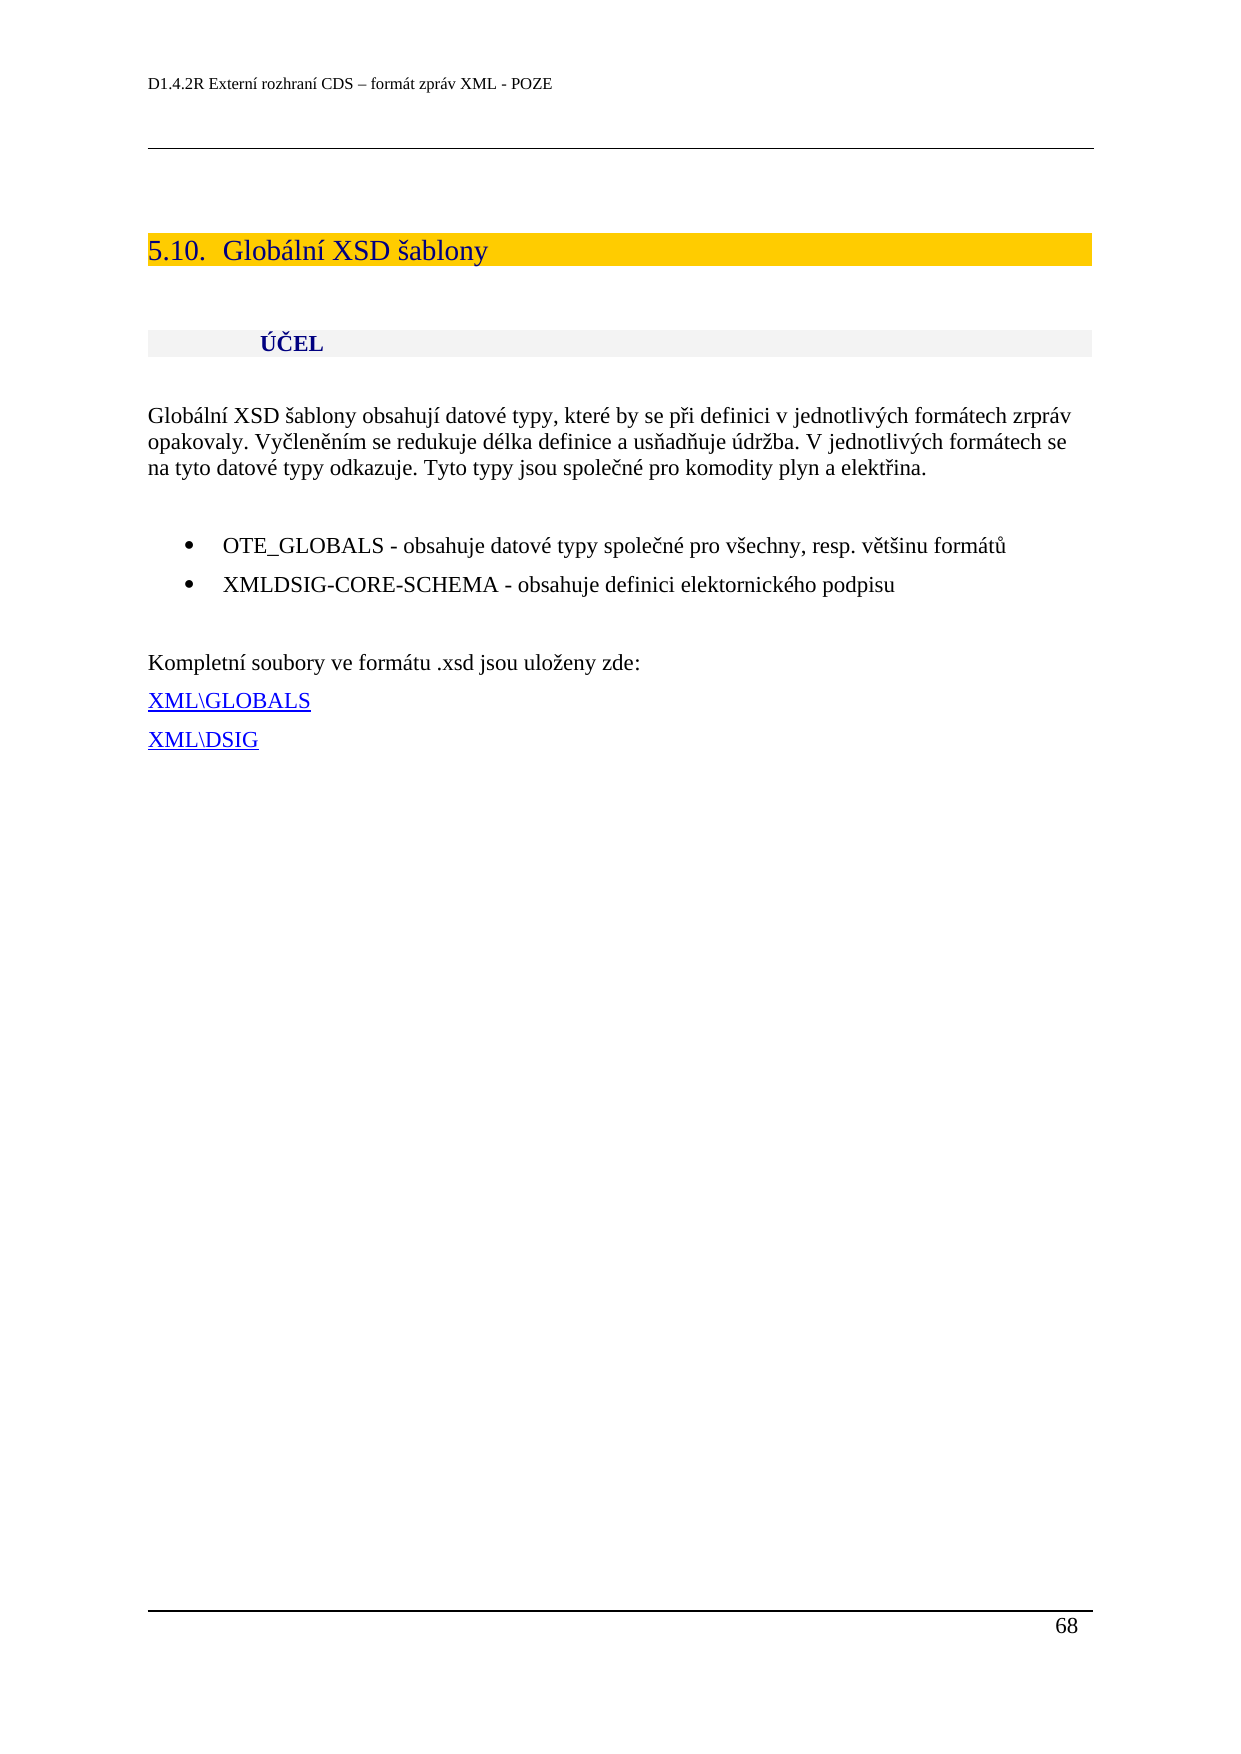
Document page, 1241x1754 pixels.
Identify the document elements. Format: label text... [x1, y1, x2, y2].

text Globální XSD šablony obsahují datové typy, které by se při definici v jednotlivých formátech zrpráv opakovaly. Vyčleněním se redukuje délka definice a usňadňuje údržba. V jednotlivých formátech se na tyto datové typy odkazuje. Tyto typy jsou společné pro komodity plyn a elektřina. [148, 402, 1092, 481]
text XML\DSIG [148, 726, 1092, 753]
list XMLDSIG-CORE-SCHEMA - obsahuje definici elektornického podpisu [185, 571, 1092, 597]
subtitle Účel [148, 330, 1092, 357]
list OTE_GLOBALS - obsahuje datové typy společné pro všechny, resp. většinu formátů [185, 532, 1092, 558]
subtitle Globální XSD šablony [148, 233, 1092, 266]
text Kompletní soubory ve formátu .xsd jsou uloženy zde: [148, 649, 1092, 675]
text XML\GLOBALS [148, 687, 1092, 714]
